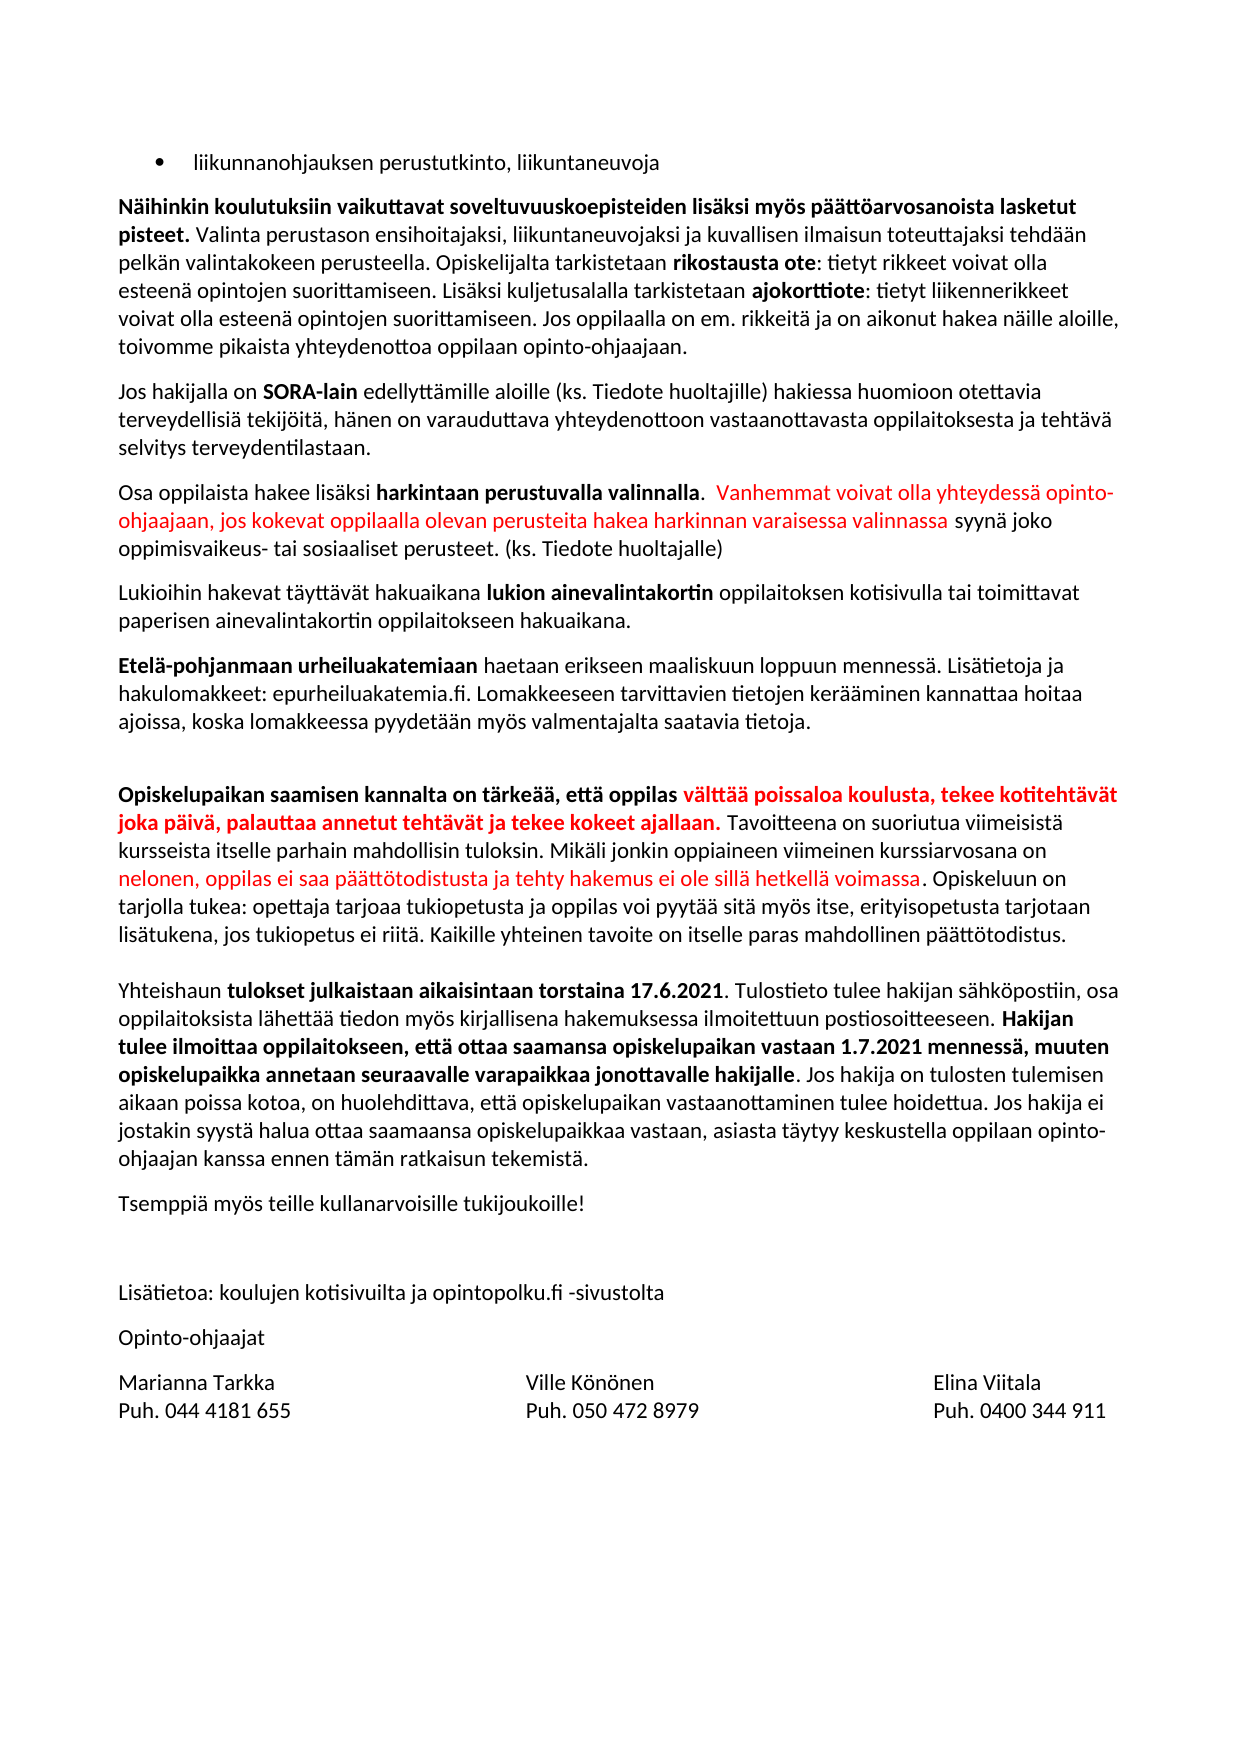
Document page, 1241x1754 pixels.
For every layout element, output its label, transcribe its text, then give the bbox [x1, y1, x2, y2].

text Puh. 044 4181 655 Puh. 050 472 8979 Puh. 0400 344 911 [118, 1396, 1122, 1424]
list liikunnanohjauksen perustutkinto, liikuntaneuvoja [156, 148, 1122, 176]
text Näihinkin koulutuksiin vaikuttavat soveltuvuuskoepisteiden lisäksi myös päättöarvosanoista lasketut pisteet. Valinta perustason ensihoitajaksi, liikuntaneuvojaksi ja kuvallisen ilmaisun toteuttajaksi tehdään pelkän valintakokeen perusteella. Opiskelijalta tarkistetaan rikostausta ote: tietyt rikkeet voivat olla esteenä opintojen suorittamiseen. Lisäksi kuljetusalalla tarkistetaan ajokorttiote: tietyt liikennerikkeet voivat olla esteenä opintojen suorittamiseen. Jos oppilaalla on em. rikkeitä ja on aikonut hakea näille aloille, toivomme pikaista yhteydenottoa oppilaan opinto-ohjaajaan. [118, 192, 1122, 360]
text Tsemppiä myös teille kullanarvoisille tukijoukoille! [118, 1189, 1122, 1217]
text Yhteishaun tulokset julkaistaan aikaisintaan torstaina 17.6.2021. Tulostieto tulee hakijan sähköpostiin, osa oppilaitoksista lähettää tiedon myös kirjallisena hakemuksessa ilmoitettuun postiosoitteeseen. Hakijan tulee ilmoittaa oppilaitokseen, että ottaa saamansa opiskelupaikan vastaan 1.7.2021 mennessä, muuten opiskelupaikka annetaan seuraavalle varapaikkaa jonottavalle hakijalle. Jos hakija on tulosten tulemisen aikaan poissa kotoa, on huolehdittava, että opiskelupaikan vastaanottaminen tulee hoidettua. Jos hakija ei jostakin syystä halua ottaa saamaansa opiskelupaikkaa vastaan, asiasta täytyy keskustella oppilaan opinto-ohjaajan kanssa ennen tämän ratkaisun tekemistä. [118, 976, 1122, 1172]
text Marianna Tarkka Ville Könönen Elina Viitala [118, 1368, 1122, 1396]
text Opiskelupaikan saamisen kannalta on tärkeää, että oppilas välttää poissaloa koulusta, tekee kotitehtävät joka päivä, palauttaa annetut tehtävät ja tekee kokeet ajallaan. Tavoitteena on suoriutua viimeisistä kursseista itselle parhain mahdollisin tuloksin. Mikäli jonkin oppiaineen viimeinen kurssiarvosana on nelonen, oppilas ei saa päättötodistusta ja tehty hakemus ei ole sillä hetkellä voimassa. Opiskeluun on tarjolla tukea: opettaja tarjoaa tukiopetusta ja oppilas voi pyytää sitä myös itse, erityisopetusta tarjotaan lisätukena, jos tukiopetus ei riitä. Kaikille yhteinen tavoite on itselle paras mahdollinen päättötodistus. [118, 780, 1122, 948]
text Lukioihin hakevat täyttävät hakuaikana lukion ainevalintakortin oppilaitoksen kotisivulla tai toimittavat paperisen ainevalintakortin oppilaitokseen hakuaikana. [118, 578, 1122, 634]
text Lisätietoa: koulujen kotisivuilta ja opintopolku.fi -sivustolta [118, 1278, 1122, 1306]
text Jos hakijalla on SORA-lain edellyttämille aloille (ks. Tiedote huoltajille) hakiessa huomioon otettavia terveydellisiä tekijöitä, hänen on varauduttava yhteydenottoon vastaanottavasta oppilaitoksesta ja tehtävä selvitys terveydentilastaan. [118, 377, 1122, 461]
text Etelä-pohjanmaan urheiluakatemiaan haetaan erikseen maaliskuun loppuun mennessä. Lisätietoja ja hakulomakkeet: epurheiluakatemia.fi. Lomakkeeseen tarvittavien tietojen kerääminen kannattaa hoitaa ajoissa, koska lomakkeessa pyydetään myös valmentajalta saatavia tietoja. [118, 651, 1122, 735]
text Osa oppilaista hakee lisäksi harkintaan perustuvalla valinnalla. Vanhemmat voivat olla yhteydessä opinto-ohjaajaan, jos kokevat oppilaalla olevan perusteita hakea harkinnan varaisessa valinnassa syynä joko oppimisvaikeus- tai sosiaaliset perusteet. (ks. Tiedote huoltajalle) [118, 478, 1122, 562]
text Opinto-ohjaajat [118, 1323, 1122, 1351]
